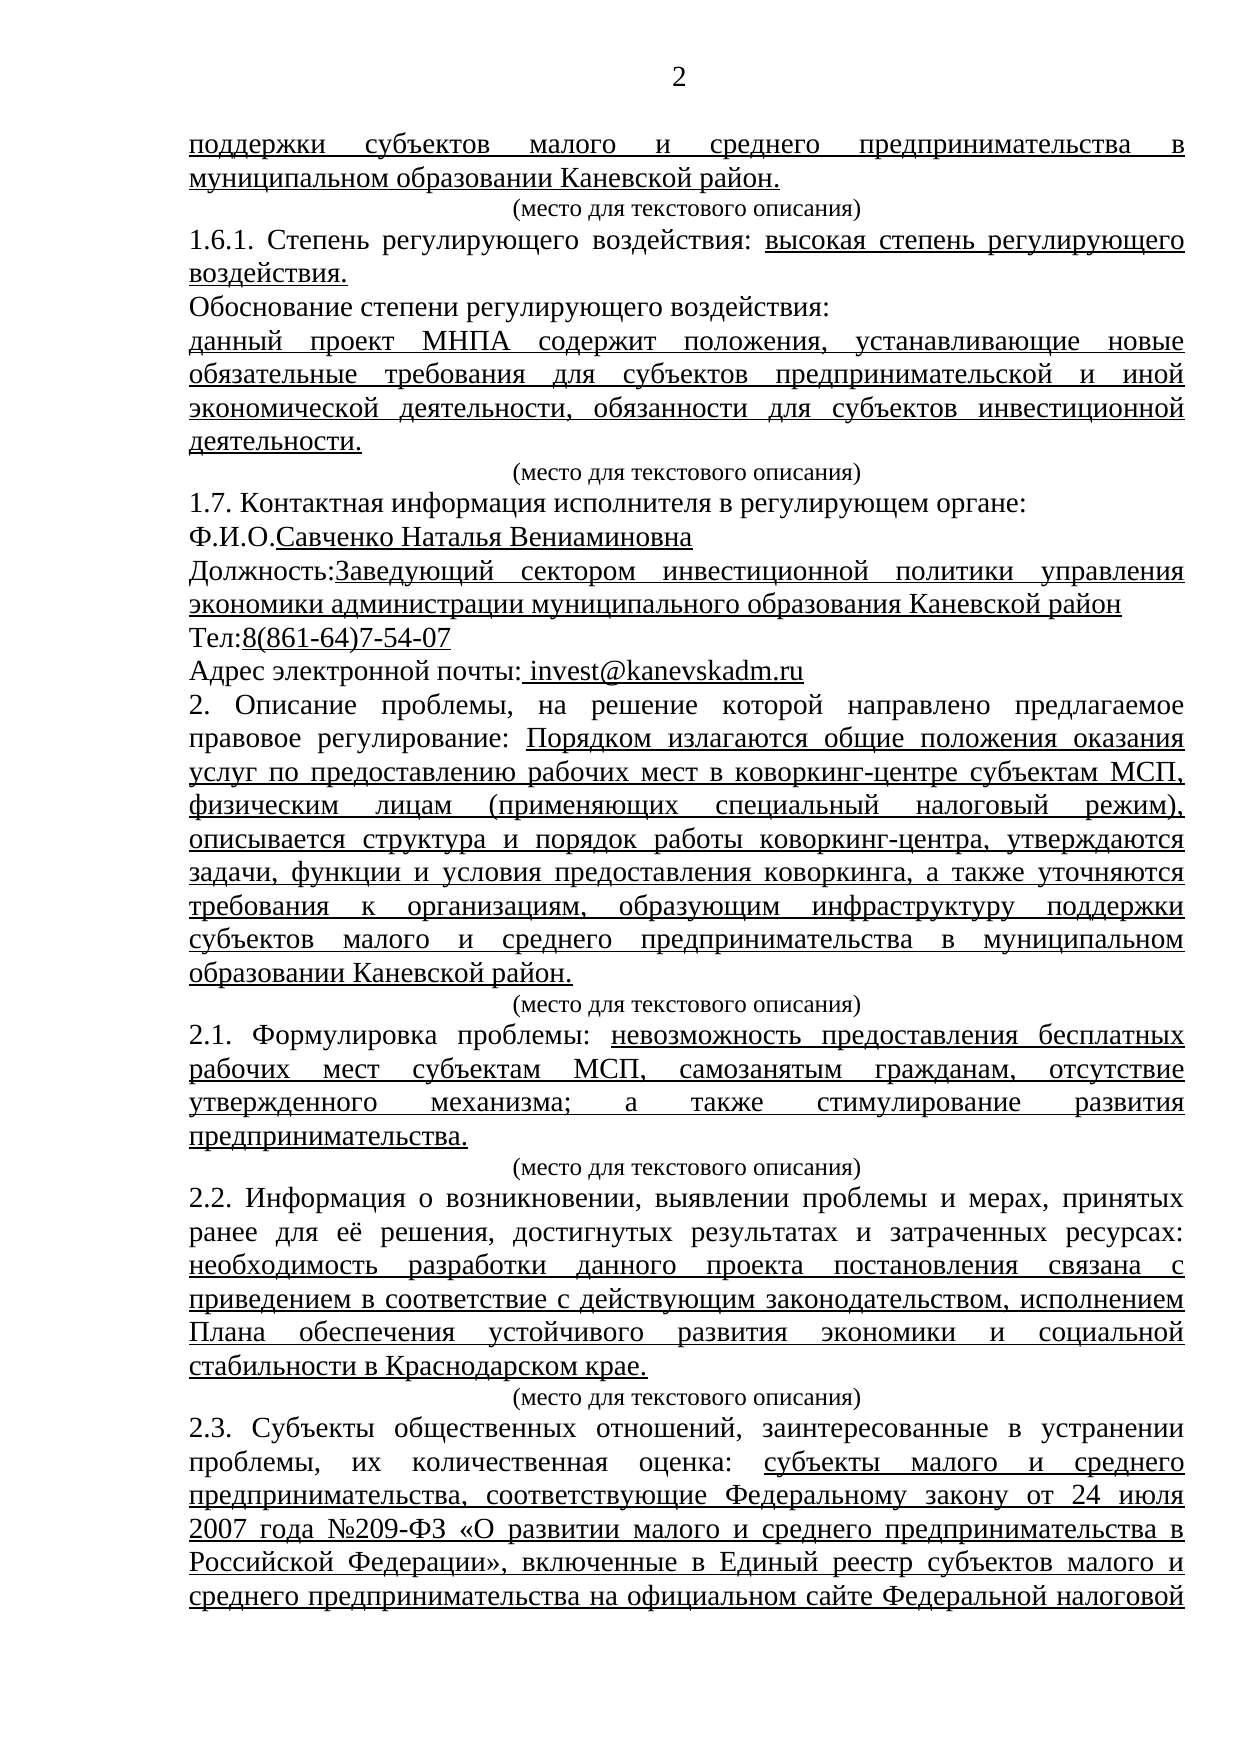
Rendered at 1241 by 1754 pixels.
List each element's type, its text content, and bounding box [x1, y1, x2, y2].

table_cell данный проект МНПА содержит положения, устанавливающие новые обязательные требования для субъектов предпринимательской и иной экономической деятельности, обязанности для субъектов инвестиционной деятельности. (место для текстового описания) [177, 323, 1196, 486]
table_cell 2.2. Информация о возникновении, выявлении проблемы и мерах, принятых ранее для её решения, достигнутых результатах и затраченных ресурсах: необходимость разработки данного проекта постановления связана с приведением в соответствие с действующим законодательством, исполнением Плана обеспечения устойчивого развития экономики и социальной стабильности в Краснодарском крае. [177, 1180, 1196, 1382]
table_cell (место для текстового описания) [177, 1152, 1196, 1180]
table_cell (место для текстового описания) [177, 1382, 1196, 1410]
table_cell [177, 126, 1196, 289]
table_cell 2.1. Формулировка проблемы: невозможность предоставления бесплатных рабочих мест субъектам МСП, самозанятым гражданам, отсутствие утвержденного механизма; а также стимулирование развития предпринимательства. [177, 1018, 1196, 1152]
table_cell Обоснование степени регулирующего воздействия: [177, 289, 1196, 323]
table_cell 2. Описание проблемы, на решение которой направлено предлагаемое правовое регулирование: Порядком излагаются общие положения оказания услуг по предоставлению рабочих мест в коворкинг-центре субъектам МСП, физическим лицам (применяющих специальный налоговый режим), описывается структура и порядок работы коворкинг-центра, утверждаются задачи, функции и условия предоставления коворкинга, а также уточняются требования к организациям, образующим инфраструктуру поддержки субъектов малого и среднего предпринимательства в муниципальном образовании Каневской район. (место для текстового описания) [177, 687, 1196, 1017]
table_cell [177, 1410, 1196, 1612]
table_cell 1.7. Контактная информация исполнителя в регулирующем органе: Ф.И.О.Савченко Наталья Вениаминовна Должность:Заведующий сектором инвестиционной политики управления экономики администрации муниципального образования Каневской район Тел:8(861-64)7-54-07 Адрес электронной почты: invest@kanevskadm.ru [177, 486, 1196, 687]
